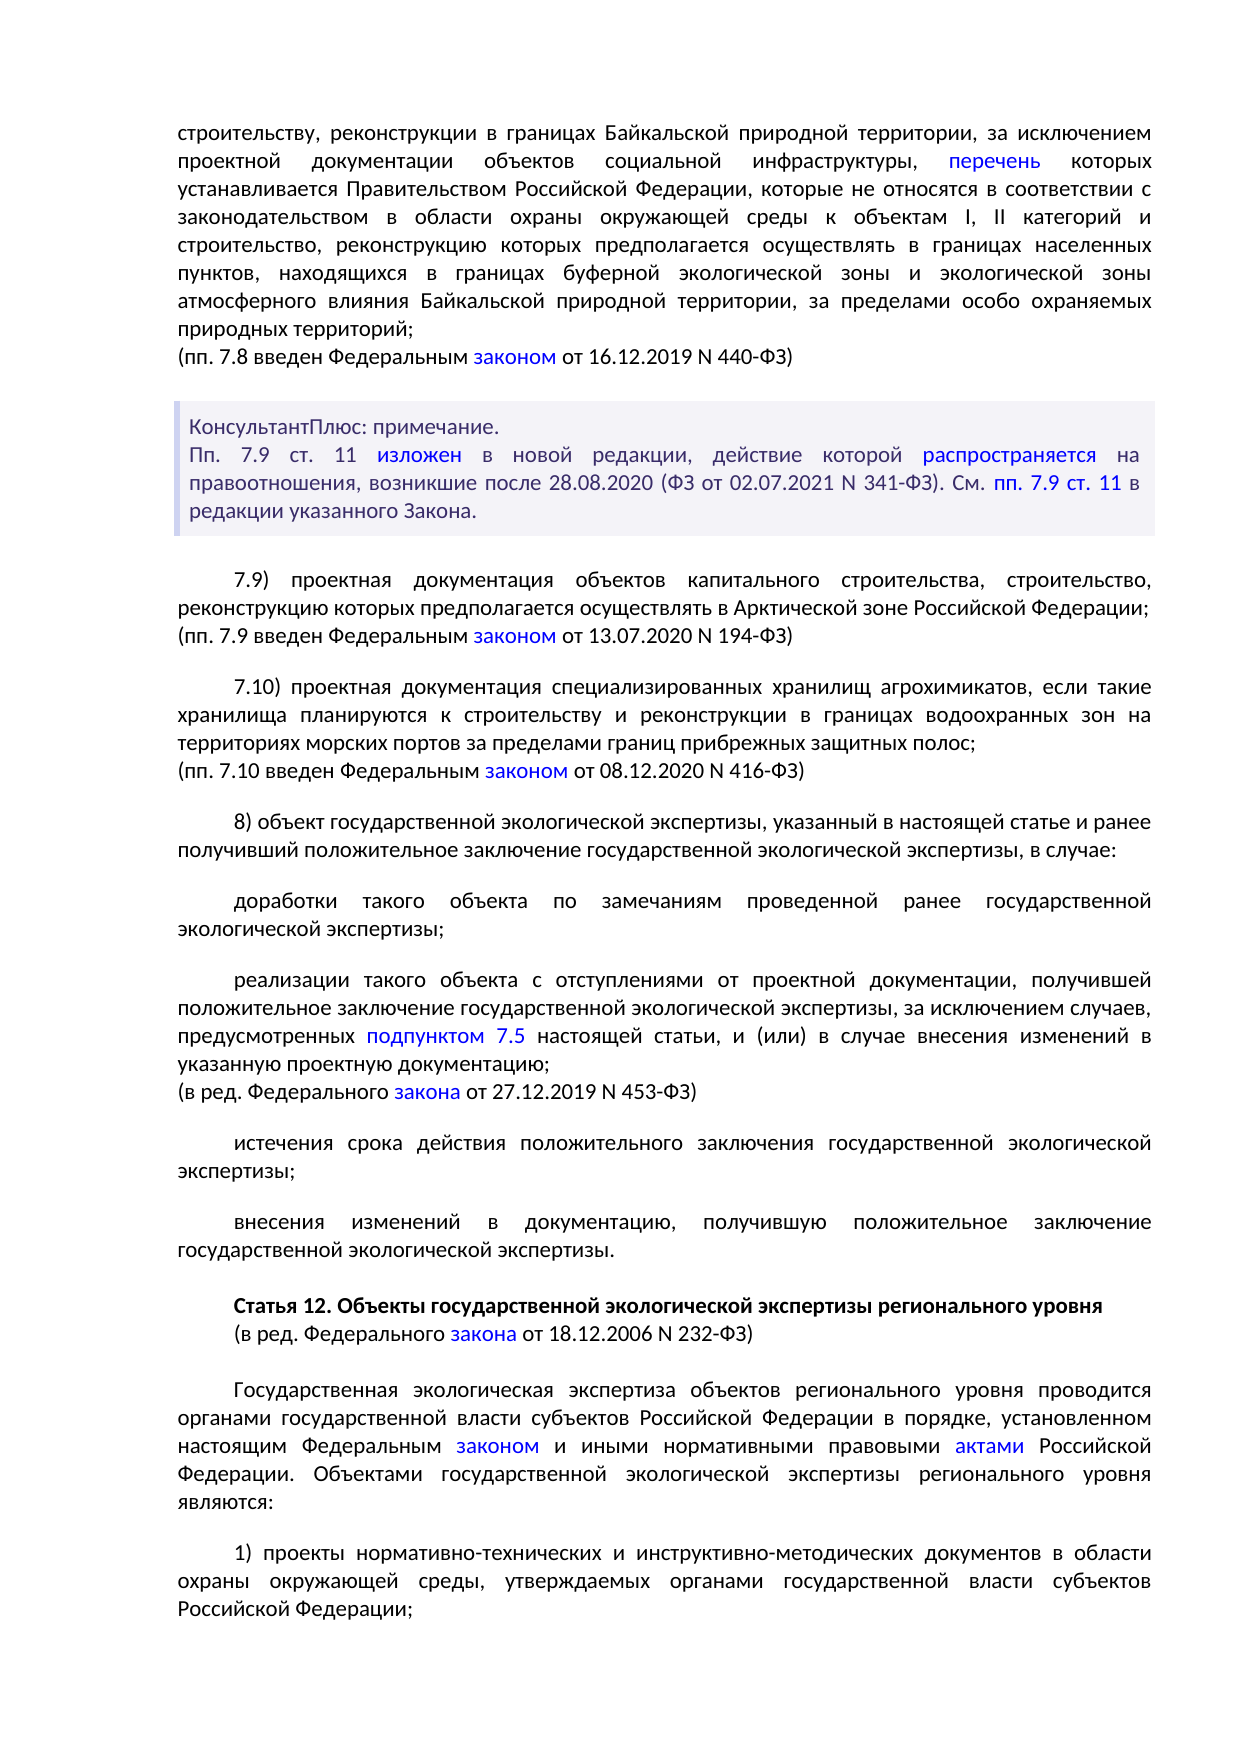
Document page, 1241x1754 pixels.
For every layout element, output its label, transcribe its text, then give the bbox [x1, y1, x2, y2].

text 1) проекты нормативно-технических и инструктивно-методических документов в области охраны окружающей среды, утверждаемых органами государственной власти субъектов Российской Федерации; [177, 1538, 1152, 1622]
text реализации такого объекта с отступлениями от проектной документации, получившей положительное заключение государственной экологической экспертизы, за исключением случаев, предусмотренных подпунктом 7.5 настоящей статьи, и (или) в случае внесения изменений в указанную проектную документацию; [177, 965, 1152, 1077]
text Государственная экологическая экспертиза объектов регионального уровня проводится органами государственной власти субъектов Российской Федерации в порядке, установленном настоящим Федеральным законом и иными нормативными правовыми актами Российской Федерации. Объектами государственной экологической экспертизы регионального уровня являются: [177, 1375, 1152, 1516]
text истечения срока действия положительного заключения государственной экологической экспертизы; [177, 1128, 1152, 1184]
text внесения изменений в документацию, получившую положительное заключение государственной экологической экспертизы. [177, 1207, 1152, 1263]
text доработки такого объекта по замечаниям проведенной ранее государственной экологической экспертизы; [177, 886, 1152, 942]
table_header КонсультантПлюс: примечание. Пп. 7.9 ст. 11 изложен в новой редакции, действие которой распространяется на правоотношения, возникшие после 28.08.2020 (ФЗ от 02.07.2021 N 341-ФЗ). См. пп. 7.9 ст. 11 в редакции указанного Закона. [180, 401, 1149, 536]
text (в ред. Федерального закона от 18.12.2006 N 232-ФЗ) [177, 1319, 1152, 1347]
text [177, 118, 1152, 342]
text (в ред. Федерального закона от 27.12.2019 N 453-ФЗ) [177, 1077, 1152, 1105]
text (пп. 7.10 введен Федеральным законом от 08.12.2020 N 416-ФЗ) [177, 756, 1152, 784]
title Статья 12. Объекты государственной экологической экспертизы регионального уровня [177, 1291, 1152, 1319]
text 7.10) проектная документация специализированных хранилищ агрохимикатов, если такие хранилища планируются к строительству и реконструкции в границах водоохранных зон на территориях морских портов за пределами границ прибрежных защитных полос; [177, 672, 1152, 756]
text (пп. 7.8 введен Федеральным законом от 16.12.2019 N 440-ФЗ) [177, 342, 1152, 370]
text (пп. 7.9 введен Федеральным законом от 13.07.2020 N 194-ФЗ) [177, 621, 1152, 649]
text 7.9) проектная документация объектов капитального строительства, строительство, реконструкцию которых предполагается осуществлять в Арктической зоне Российской Федерации; [177, 565, 1152, 621]
text 8) объект государственной экологической экспертизы, указанный в настоящей статье и ранее получивший положительное заключение государственной экологической экспертизы, в случае: [177, 807, 1152, 863]
